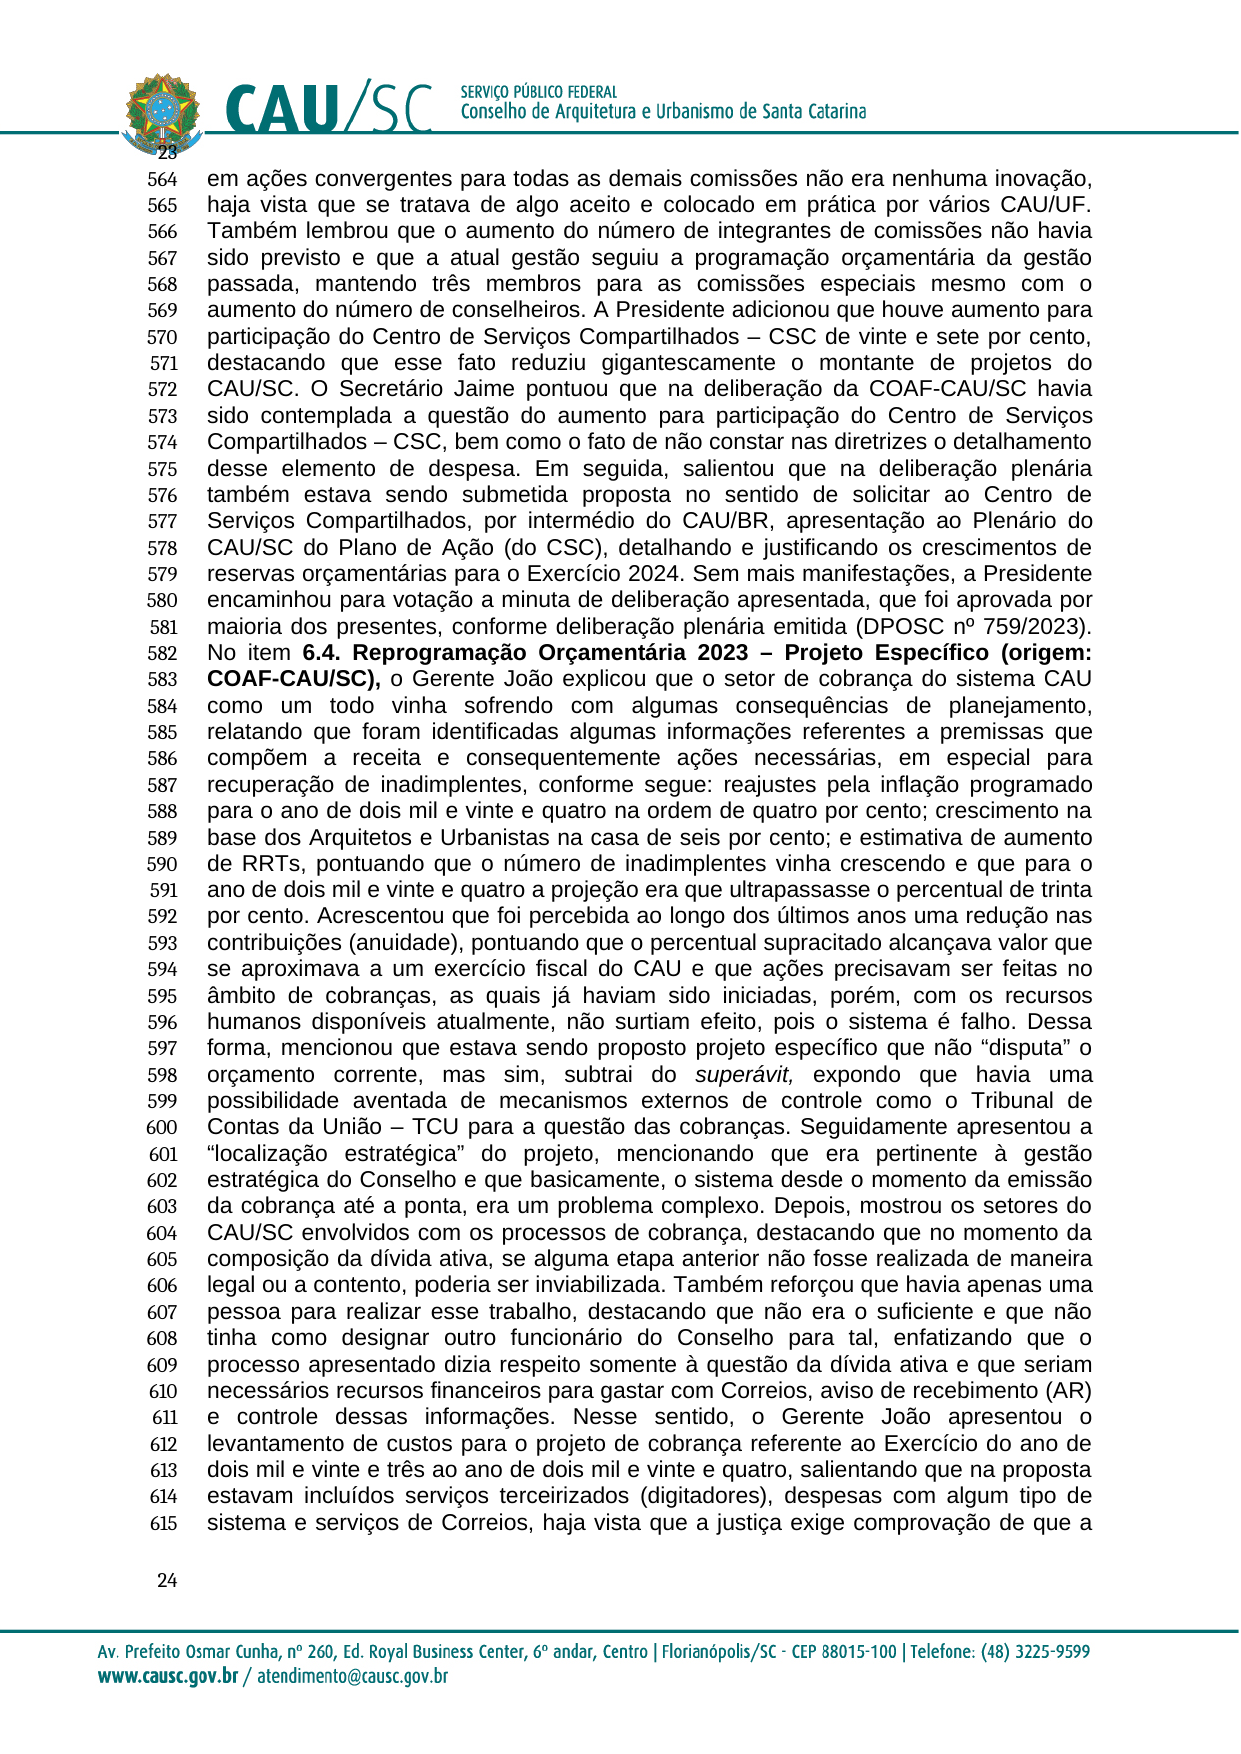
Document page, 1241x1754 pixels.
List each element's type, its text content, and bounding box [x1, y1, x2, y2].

picture [0, 44, 1239, 198]
picture [0, 1591, 1239, 1754]
